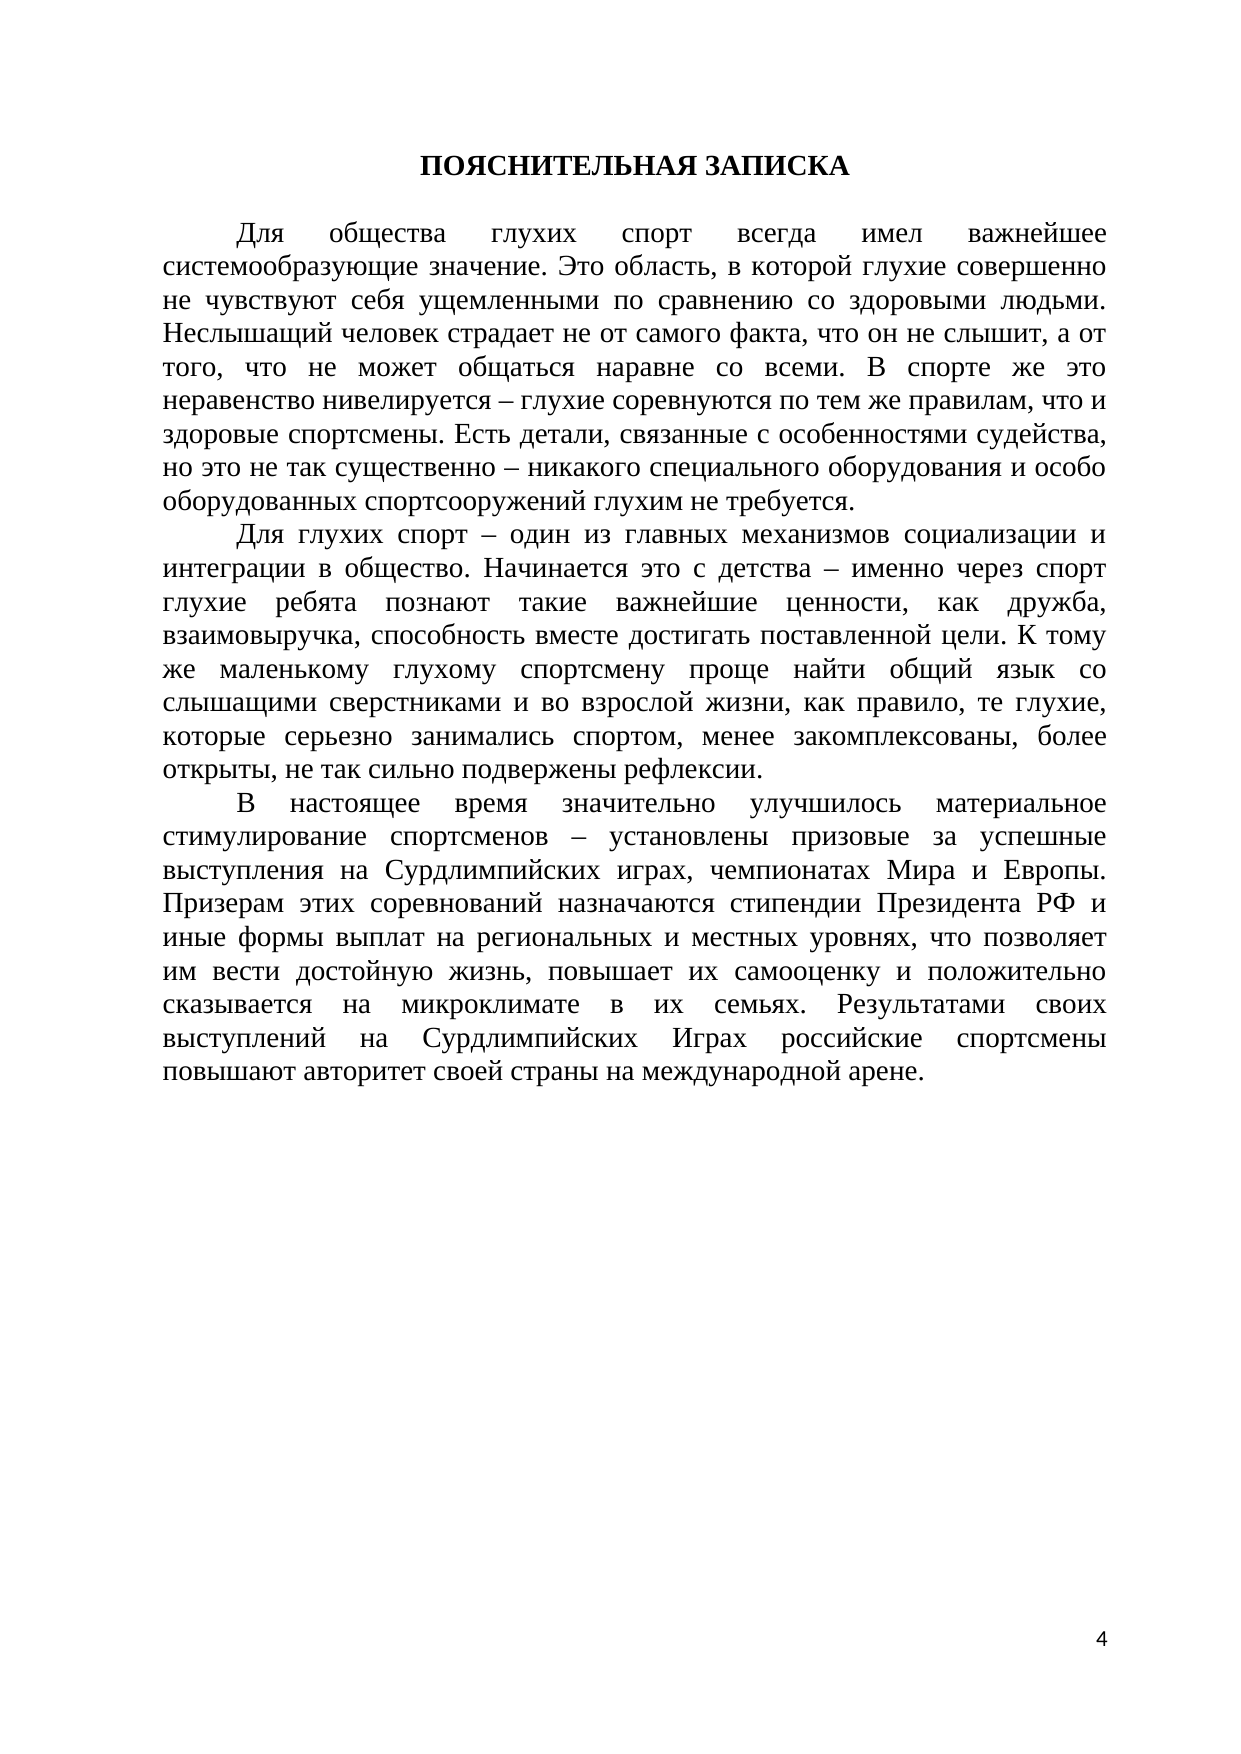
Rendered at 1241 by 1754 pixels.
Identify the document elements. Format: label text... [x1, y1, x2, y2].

list ПОЯСНИТЕЛЬНАЯ ЗАПИСКА [162, 148, 1107, 181]
list Для общества глухих спорт всегда имел важнейшее системообразующие значение. Это область, в которой глухие совершенно не чувствуют себя ущемленными по сравнению со здоровыми людьми. Неслышащий человек страдает не от самого факта, что он не слышит, а от того, что не может общаться наравне со всеми. В спорте же это неравенство нивелируется – глухие соревнуются по тем же правилам, что и здоровые спортсмены. Есть детали, связанные с особенностями судейства, но это не так существенно – никакого специального оборудования и особо оборудованных спортсооружений глухим не требуется. [162, 215, 1107, 517]
list Для глухих спорт – один из главных механизмов социализации и интеграции в общество. Начинается это с детства – именно через спорт глухие ребята познают такие важнейшие ценности, как дружба, взаимовыручка, способность вместе достигать поставленной цели. К тому же маленькому глухому спортсмену проще найти общий язык со слышащими сверстниками и во взрослой жизни, как правило, те глухие, которые серьезно занимались спортом, менее закомплексованы, более открыты, не так сильно подвержены рефлексии. [162, 517, 1107, 785]
list В настоящее время значительно улучшилось материальное стимулирование спортсменов – установлены призовые за успешные выступления на Сурдлимпийских играх, чемпионатах Мира и Европы. Призерам этих соревнований назначаются стипендии Президента РФ и иные формы выплат на региональных и местных уровнях, что позволяет им вести достойную жизнь, повышает их самооценку и положительно сказывается на микроклимате в их семьях. Результатами своих выступлений на Сурдлимпийских Играх российские спортсмены повышают авторитет своей страны на международной арене. [162, 785, 1107, 1087]
